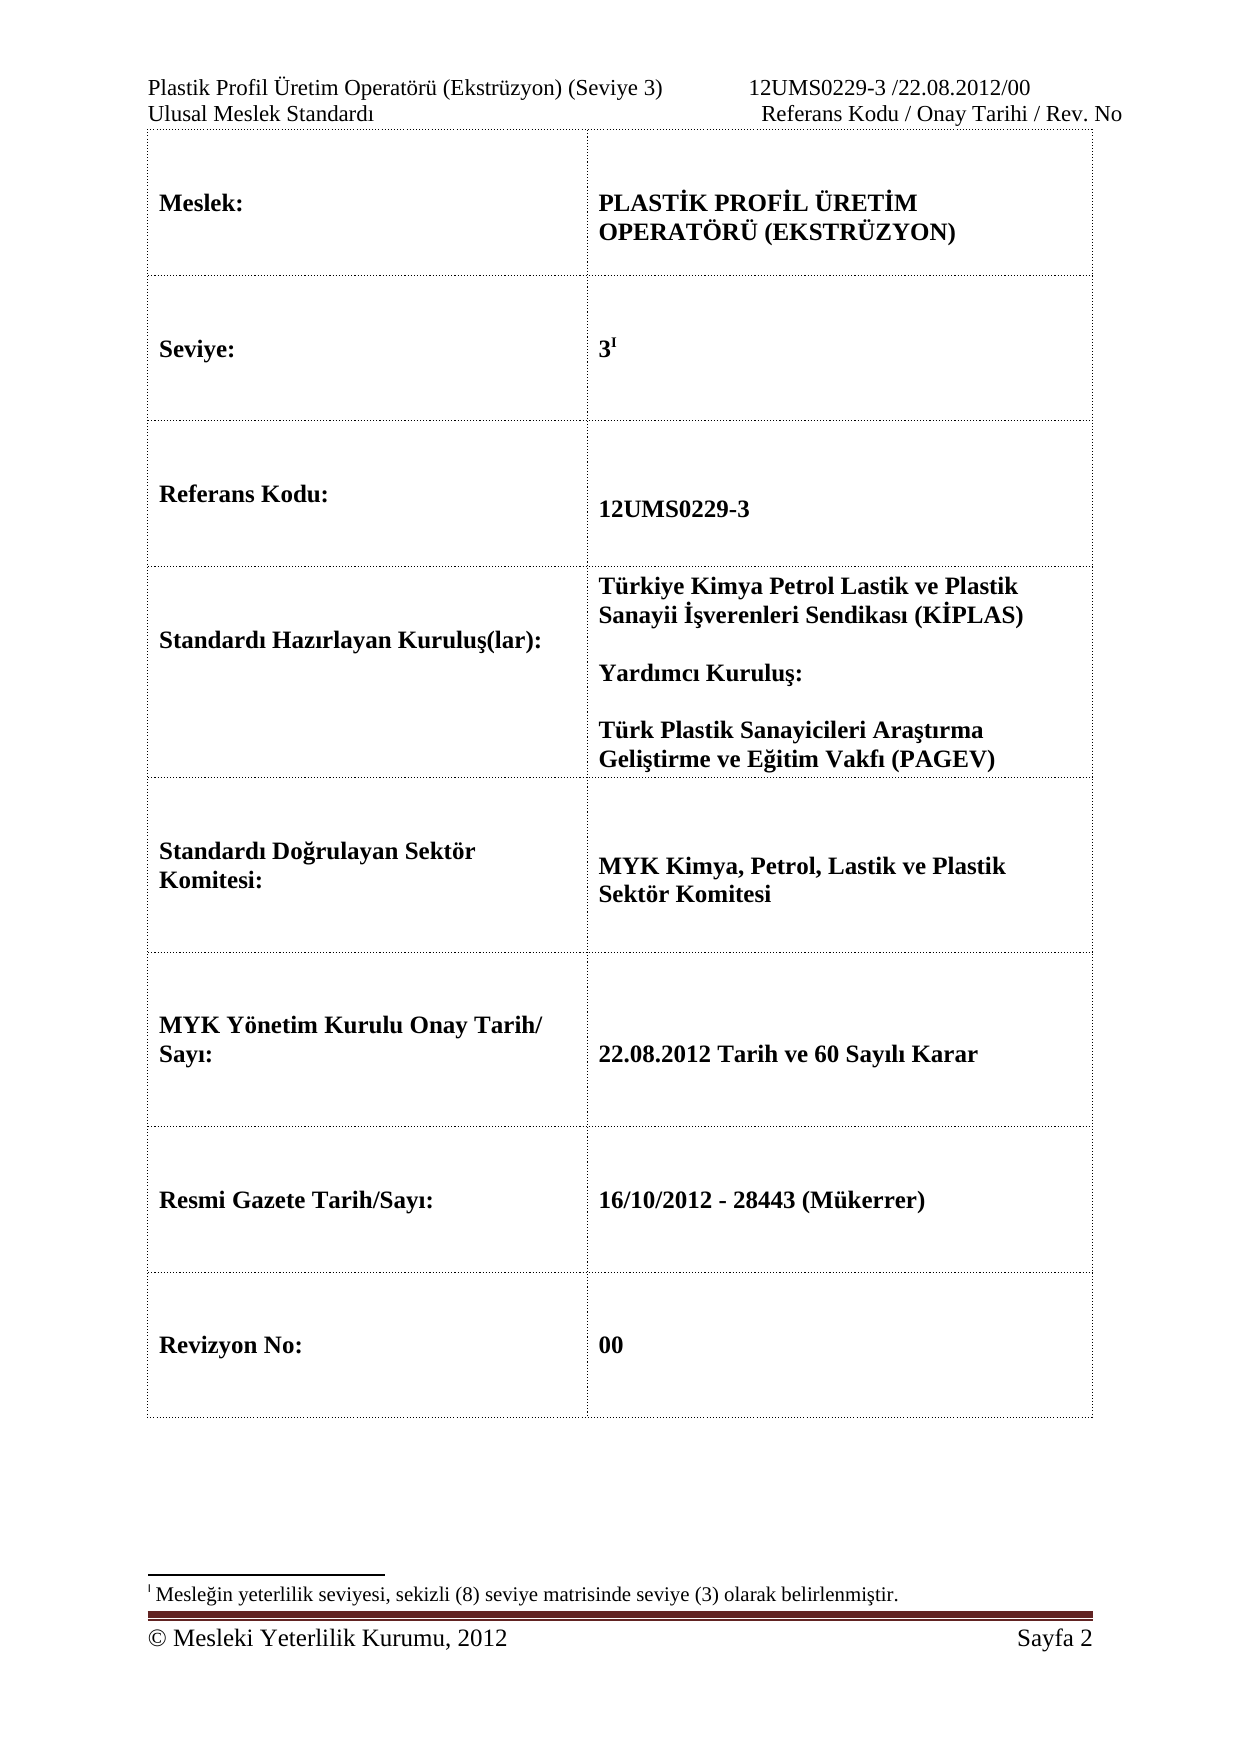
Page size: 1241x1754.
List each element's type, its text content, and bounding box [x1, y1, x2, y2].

table_cell 16/10/2012 - 28443 (Mükerrer) [587, 1126, 1093, 1272]
table_cell 12UMS0229-3 [587, 420, 1093, 566]
table_cell Türkiye Kimya Petrol Lastik ve Plastik Sanayii İşverenleri Sendikası (KİPLAS) Yardımcı Kuruluş: Türk Plastik Sanayicileri Araştırma Geliştirme ve Eğitim Vakfı (PAGEV) [587, 566, 1093, 777]
table_cell 3 [587, 275, 1093, 420]
table_cell 22.08.2012 Tarih ve 60 Sayılı Karar [587, 952, 1093, 1126]
table_cell Resmi Gazete Tarih/Sayı: [148, 1126, 587, 1272]
table_cell Referans Kodu: [148, 420, 587, 566]
table_header Meslek: [148, 129, 587, 275]
table_cell MYK Kimya, Petrol, Lastik ve Plastik Sektör Komitesi [587, 777, 1093, 952]
table_header PLASTİK PROFİL ÜRETİM OPERATÖRÜ (EKSTRÜZYON) [587, 129, 1093, 275]
table_cell MYK Yönetim Kurulu Onay Tarih/ Sayı: [148, 952, 587, 1126]
table_cell Standardı Hazırlayan Kuruluş(lar): [148, 566, 587, 777]
table_cell Seviye: [148, 275, 587, 420]
table_cell Revizyon No: [148, 1272, 587, 1417]
table_cell 00 [587, 1272, 1093, 1417]
table_cell Standardı Doğrulayan Sektör Komitesi: [148, 777, 587, 952]
